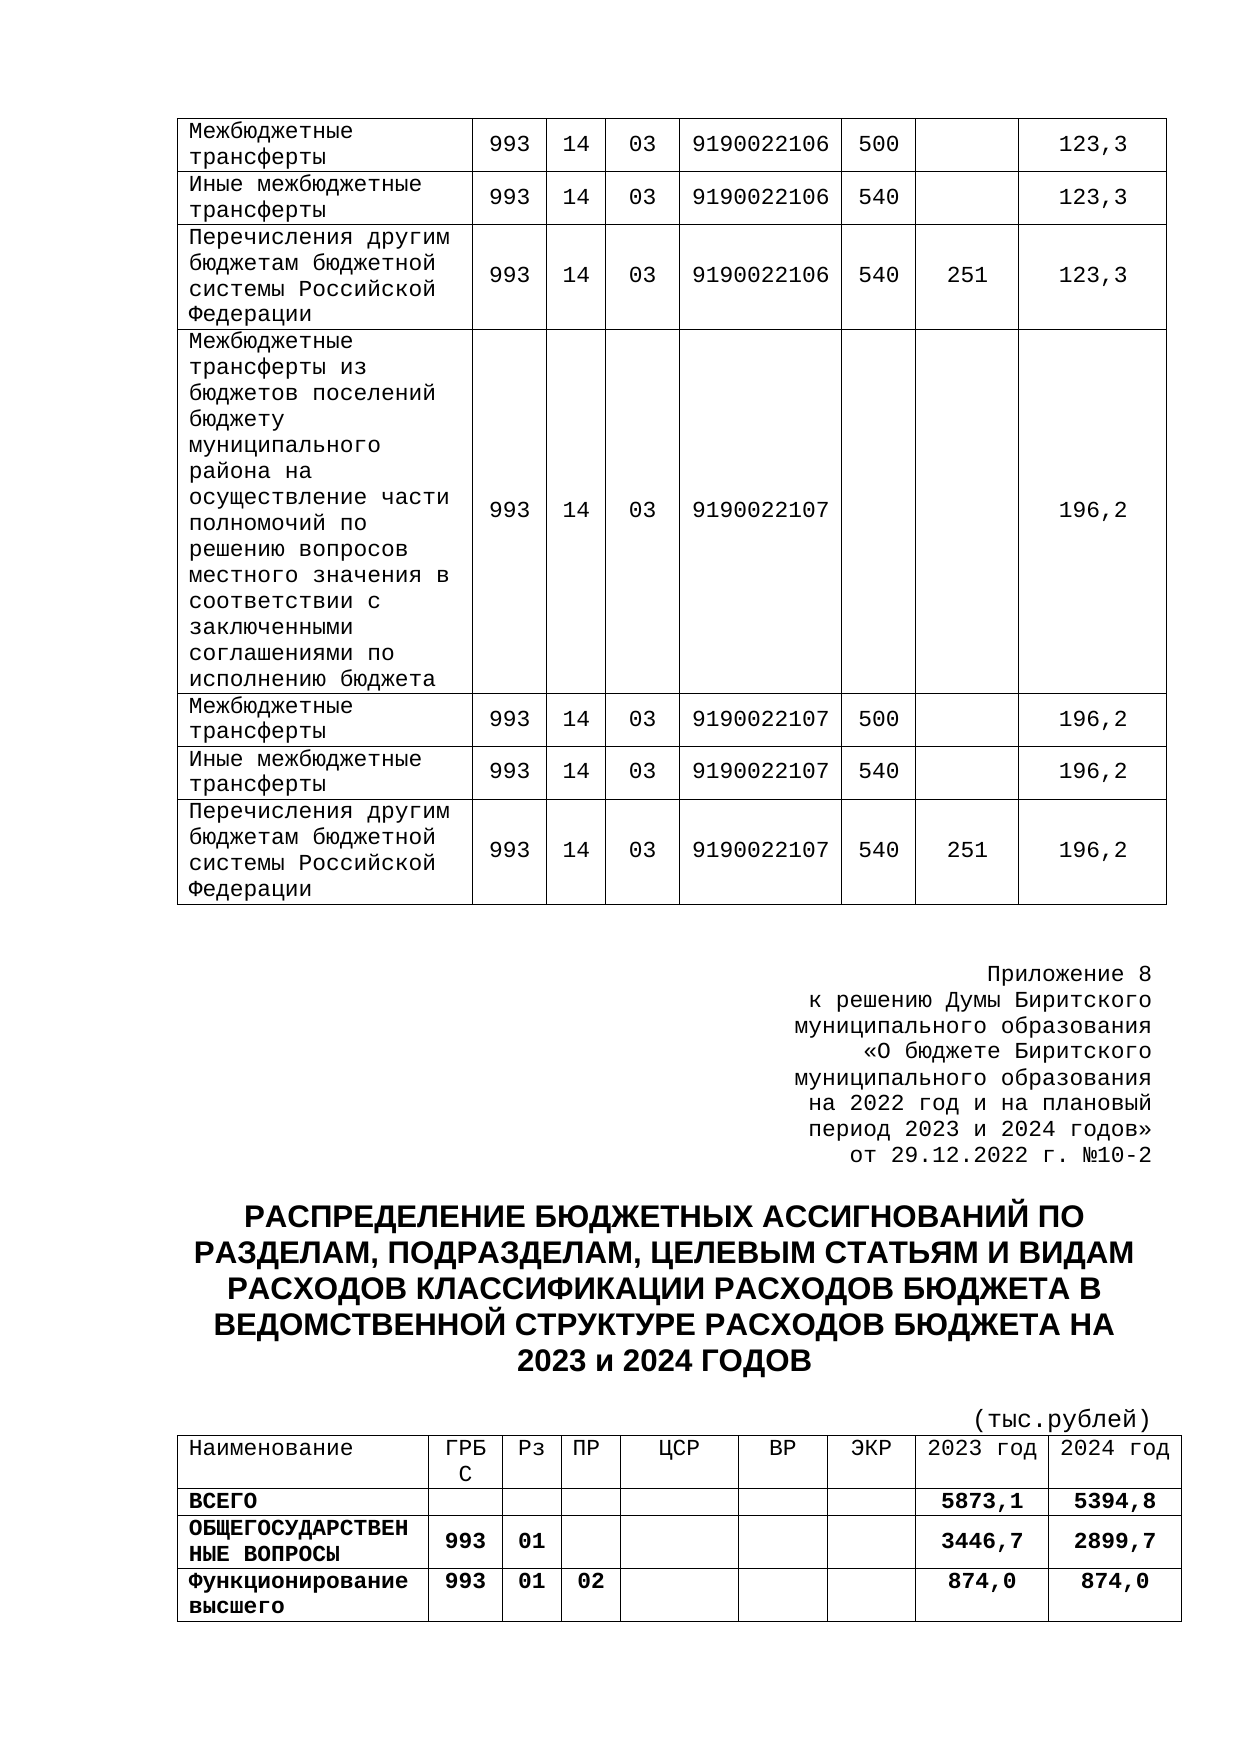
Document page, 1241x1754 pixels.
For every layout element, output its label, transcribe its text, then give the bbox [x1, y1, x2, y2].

text «О бюджете Биритского [177, 1040, 1152, 1066]
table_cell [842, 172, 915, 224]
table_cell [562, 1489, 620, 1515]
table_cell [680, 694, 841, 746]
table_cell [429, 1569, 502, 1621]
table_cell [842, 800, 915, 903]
text Приложение 8 [177, 962, 1152, 988]
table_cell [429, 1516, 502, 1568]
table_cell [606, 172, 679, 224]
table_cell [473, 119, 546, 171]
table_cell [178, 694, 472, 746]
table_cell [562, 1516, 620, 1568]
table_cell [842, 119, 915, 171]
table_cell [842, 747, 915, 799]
text РАСПРЕДЕЛЕНИЕ БЮДЖЕТНЫХ АССИГНОВАНИЙ ПО РАЗДЕЛАМ, ПОДРАЗДЕЛАМ, ЦЕЛЕВЫМ СТАТЬЯМ И ВИДАМ РАСХОДОВ КЛАССИФИКАЦИИ РАСХОДОВ БЮДЖЕТА В ВЕДОМСТВЕННОЙ СТРУКТУРЕ РАСХОДОВ БЮДЖЕТА НА 2023 и 2024 ГОДОВ [177, 1198, 1152, 1378]
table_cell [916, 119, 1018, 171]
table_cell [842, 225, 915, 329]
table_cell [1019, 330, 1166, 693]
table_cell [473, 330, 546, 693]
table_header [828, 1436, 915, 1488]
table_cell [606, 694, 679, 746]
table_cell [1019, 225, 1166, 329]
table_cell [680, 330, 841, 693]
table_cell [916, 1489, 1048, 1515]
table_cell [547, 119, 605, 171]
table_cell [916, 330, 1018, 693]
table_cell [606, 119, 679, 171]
text к решению Думы Биритского [177, 988, 1152, 1014]
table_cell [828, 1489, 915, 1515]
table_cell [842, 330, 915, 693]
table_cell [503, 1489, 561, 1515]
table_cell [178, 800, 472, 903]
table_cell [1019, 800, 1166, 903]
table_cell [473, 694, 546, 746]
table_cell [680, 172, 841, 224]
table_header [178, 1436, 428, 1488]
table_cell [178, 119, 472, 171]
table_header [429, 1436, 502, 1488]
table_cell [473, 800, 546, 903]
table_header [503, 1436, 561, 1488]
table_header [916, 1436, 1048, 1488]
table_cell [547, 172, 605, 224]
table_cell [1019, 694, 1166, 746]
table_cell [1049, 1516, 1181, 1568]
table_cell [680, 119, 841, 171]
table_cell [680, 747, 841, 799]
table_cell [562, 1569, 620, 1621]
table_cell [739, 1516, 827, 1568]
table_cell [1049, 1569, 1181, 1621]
text период 2023 и 2024 годов» [177, 1118, 1152, 1144]
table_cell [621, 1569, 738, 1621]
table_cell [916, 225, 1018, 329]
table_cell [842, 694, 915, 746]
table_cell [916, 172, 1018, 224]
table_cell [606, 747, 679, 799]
text муниципального образования [177, 1014, 1152, 1040]
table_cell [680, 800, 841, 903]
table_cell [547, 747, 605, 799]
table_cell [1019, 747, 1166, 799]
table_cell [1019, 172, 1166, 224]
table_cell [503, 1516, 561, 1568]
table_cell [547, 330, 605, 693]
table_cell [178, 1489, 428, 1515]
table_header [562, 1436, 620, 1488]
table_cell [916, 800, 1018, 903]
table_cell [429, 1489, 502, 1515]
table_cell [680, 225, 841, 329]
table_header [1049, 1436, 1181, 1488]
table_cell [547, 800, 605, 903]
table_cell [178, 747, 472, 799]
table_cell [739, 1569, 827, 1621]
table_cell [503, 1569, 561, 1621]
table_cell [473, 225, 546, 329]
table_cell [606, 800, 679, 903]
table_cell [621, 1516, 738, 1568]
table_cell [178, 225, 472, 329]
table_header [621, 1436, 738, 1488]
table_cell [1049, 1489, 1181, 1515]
text (тыс.рублей) [177, 1407, 1152, 1435]
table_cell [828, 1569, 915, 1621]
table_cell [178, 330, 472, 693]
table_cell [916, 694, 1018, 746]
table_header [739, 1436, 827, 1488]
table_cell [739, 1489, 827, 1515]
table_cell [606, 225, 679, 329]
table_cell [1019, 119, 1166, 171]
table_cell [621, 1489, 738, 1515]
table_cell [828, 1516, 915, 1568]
text муниципального образования [177, 1066, 1152, 1092]
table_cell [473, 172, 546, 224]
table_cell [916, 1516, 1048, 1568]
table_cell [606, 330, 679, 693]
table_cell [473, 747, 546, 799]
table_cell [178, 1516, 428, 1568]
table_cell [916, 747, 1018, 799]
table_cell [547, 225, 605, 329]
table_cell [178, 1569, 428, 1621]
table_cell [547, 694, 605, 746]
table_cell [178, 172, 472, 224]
text от 29.12.2022 г. №10-2 [177, 1144, 1152, 1169]
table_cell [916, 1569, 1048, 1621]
text на 2022 год и на плановый [177, 1092, 1152, 1118]
